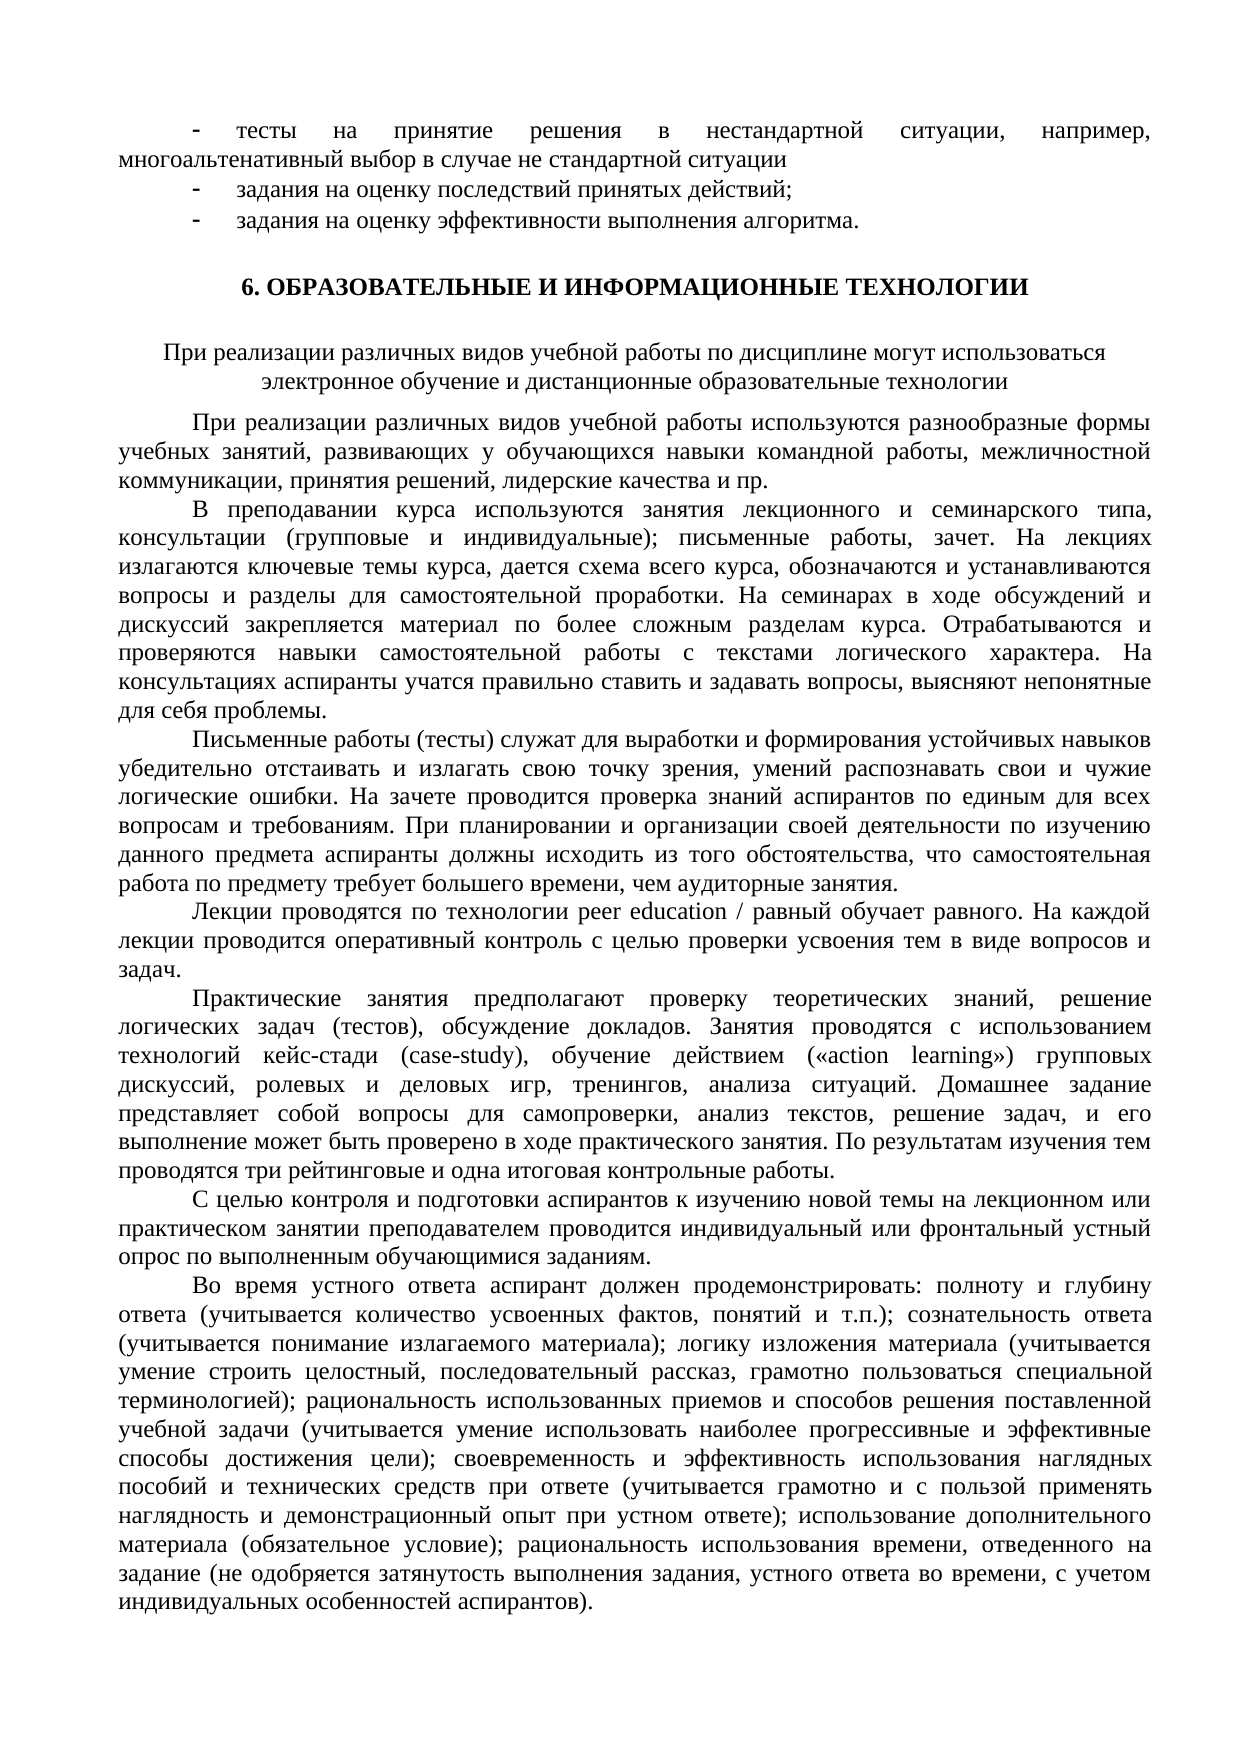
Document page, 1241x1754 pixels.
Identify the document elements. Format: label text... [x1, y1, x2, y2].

text Практические занятия предполагают проверку теоретических знаний, решение логических задач (тестов), обсуждение докладов. Занятия проводятся с использованием технологий кейс-стади (case-study), обучение действием («аction learning») групповых дискуссий, ролевых и деловых игр, тренингов, анализа ситуаций. Домашнее задание представляет собой вопросы для самопроверки, анализ текстов, решение задач, и его выполнение может быть проверено в ходе практического занятия. По результатам изучения тем проводятся три рейтинговые и одна итоговая контрольные работы. [118, 983, 1152, 1184]
text Лекции проводятся по технологии peer education / равный обучает равного. На каждой лекции проводится оперативный контроль с целью проверки усвоения тем в виде вопросов и задач. [118, 896, 1152, 983]
text При реализации различных видов учебной работы используются разнообразные формы учебных занятий, развивающих у обучающихся навыки командной работы, межличностной коммуникации, принятия решений, лидерские качества и пр. [118, 407, 1151, 494]
list тесты на принятие решения в нестандартной ситуации, например, многоальтенативный выбор в случае не стандартной ситуации [118, 115, 1152, 173]
list задания на оценку эффективности выполнения алгоритма. [192, 204, 1180, 234]
subtitle ОБРАЗОВАТЕЛЬНЫЕ И ИНФОРМАЦИОННЫЕ ТЕХНОЛОГИИ [241, 272, 1180, 301]
text В преподавании курса используются занятия лекционного и семинарского типа, консультации (групповые и индивидуальные); письменные работы, зачет. На лекциях излагаются ключевые темы курса, дается схема всего курса, обозначаются и устанавливаются вопросы и разделы для самостоятельной проработки. На семинарах в ходе обсуждений и дискуссий закрепляется материал по более сложным разделам курса. Отрабатываются и проверяются навыки самостоятельной работы с текстами логического характера. На консультациях аспиранты учатся правильно ставить и задавать вопросы, выясняют непонятные для себя проблемы. [118, 494, 1152, 724]
text Письменные работы (тесты) служат для выработки и формирования устойчивых навыков убедительно отстаивать и излагать свою точку зрения, умений распознавать свои и чужие логические ошибки. На зачете проводится проверка знаний аспирантов по единым для всех вопросам и требованиям. При планировании и организации своей деятельности по изучению данного предмета аспиранты должны исходить из того обстоятельства, что самостоятельная работа по предмету требует большего времени, чем аудиторные занятия. [118, 724, 1152, 896]
text При реализации различных видов учебной работы по дисциплине могут использоваться электронное обучение и дистанционные образовательные технологии [163, 337, 1107, 395]
text Во время устного ответа аспирант должен продемонстрировать: полноту и глубину ответа (учитывается количество усвоенных фактов, понятий и т.п.); сознательность ответа (учитывается понимание излагаемого материала); логику изложения материала (учитывается умение строить целостный, последовательный рассказ, грамотно пользоваться специальной терминологией); рациональность использованных приемов и способов решения поставленной учебной задачи (учитывается умение использовать наиболее прогрессивные и эффективные способы достижения цели); своевременность и эффективность использования наглядных пособий и технических средств при ответе (учитывается грамотно и с пользой применять наглядность и демонстрационный опыт при устном ответе); использование дополнительного материала (обязательное условие); рациональность использования времени, отведенного на задание (не одобряется затянутость выполнения задания, устного ответа во времени, с учетом индивидуальных особенностей аспирантов). [118, 1270, 1152, 1615]
list задания на оценку последствий принятых действий; [192, 173, 1180, 204]
text С целью контроля и подготовки аспирантов к изучению новой темы на лекционном или практическом занятии преподавателем проводится индивидуальный или фронтальный устный опрос по выполненным обучающимися заданиям. [118, 1184, 1152, 1270]
